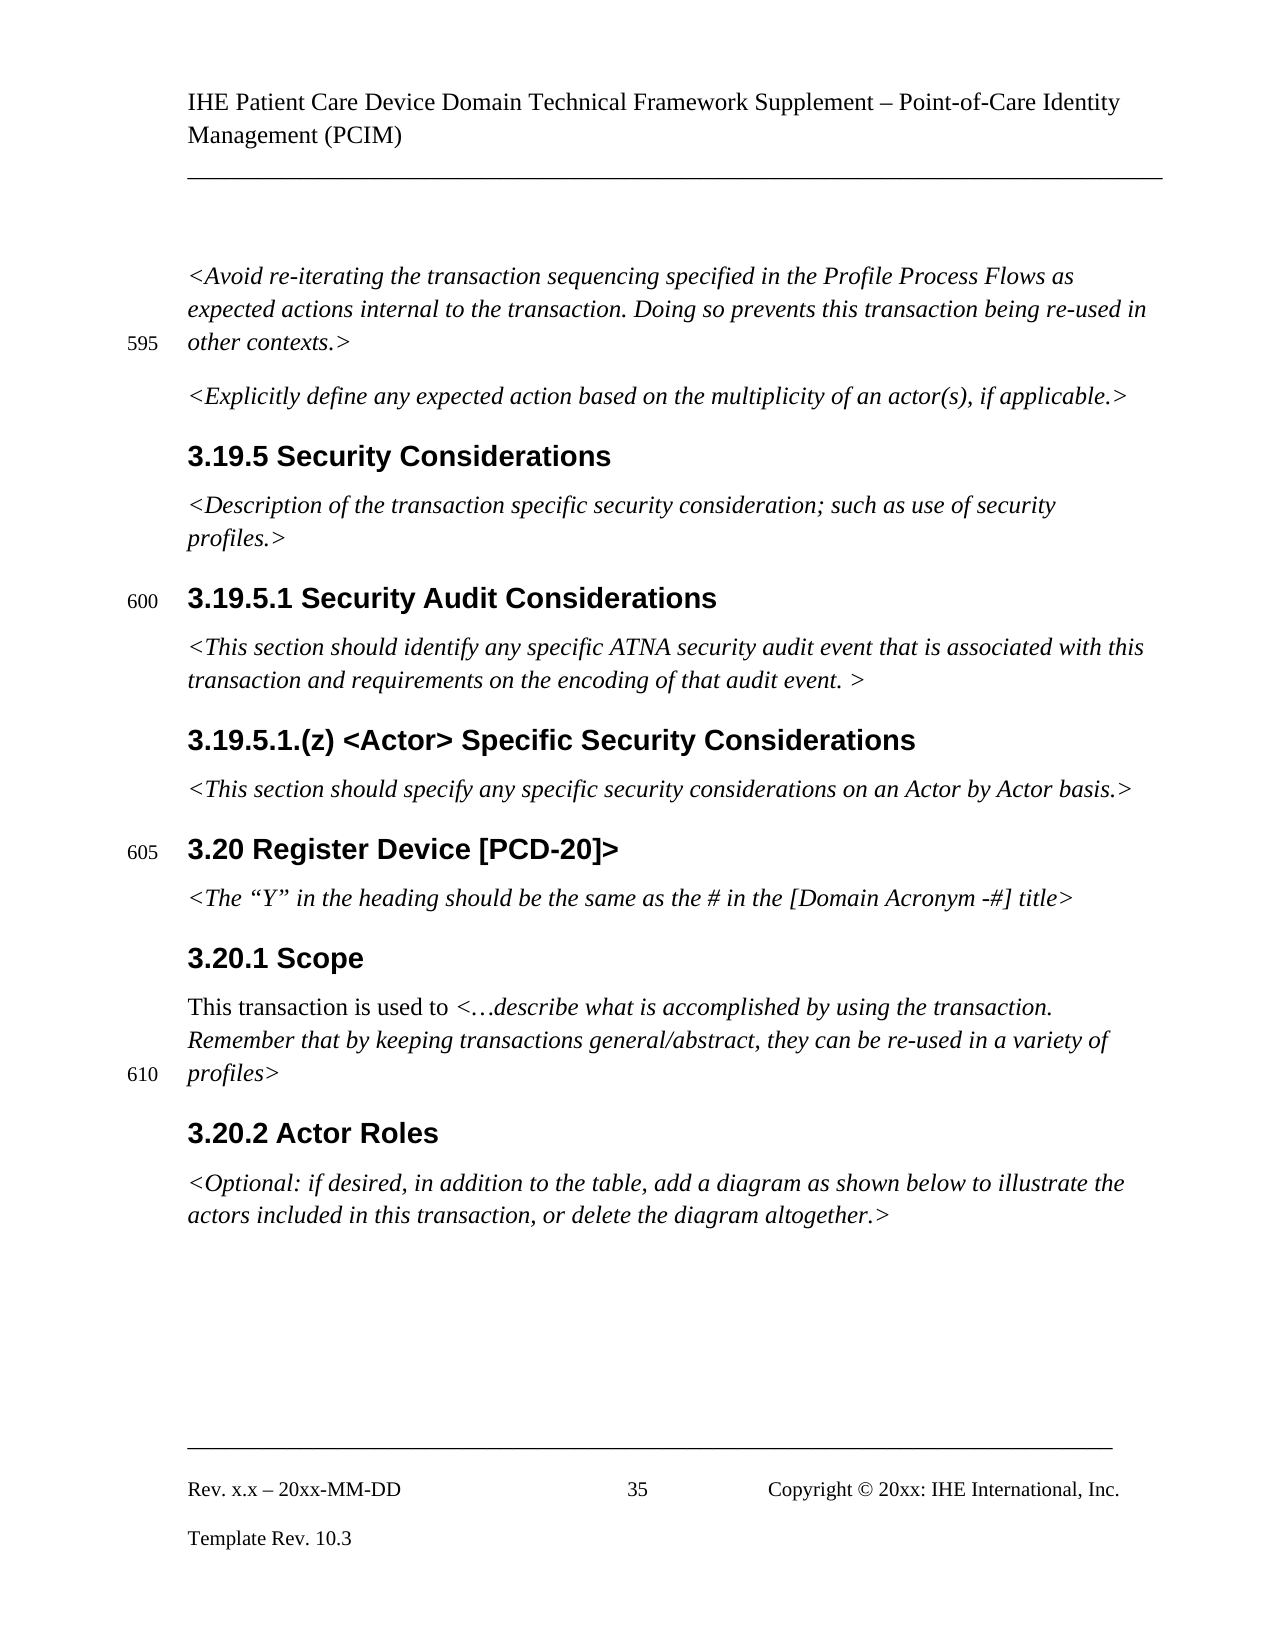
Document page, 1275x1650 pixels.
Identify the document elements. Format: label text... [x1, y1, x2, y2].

text This transaction is used to <…describe what is accomplished by using the transaction. Remember that by keeping transactions general/abstract, they can be re-used in a variety of profiles> [187, 992, 1162, 1087]
text <Avoid re-iterating the transaction sequencing specified in the Profile Process Flows as expected actions internal to the transaction. Doing so prevents this transaction being re-used in other contexts.> [187, 261, 1162, 356]
text 3.19.5 Security Considerations [187, 439, 1162, 473]
text 3.20.2 Actor Roles [187, 1117, 1162, 1150]
text <This section should identify any specific ATNA security audit event that is associated with this transaction and requirements on the encoding of that audit event. > [187, 632, 1162, 694]
text <Description of the transaction specific security consideration; such as use of security profiles.> [187, 490, 1162, 552]
text <Explicitly define any expected action based on the multiplicity of an actor(s), if applicable.> [187, 381, 1162, 410]
text 3.20 Register Device [PCD-20]> [187, 832, 1162, 866]
text 3.19.5.1.(z) <Actor> Specific Security Considerations [187, 723, 1162, 757]
text <This section should specify any specific security considerations on an Actor by Actor basis.> [187, 774, 1162, 803]
text 3.20.1 Scope [187, 941, 1162, 975]
text <Optional: if desired, in addition to the table, add a diagram as shown below to illustrate the actors included in this transaction, or delete the diagram altogether.> [187, 1168, 1162, 1229]
text <The “Y” in the heading should be the same as the # in the [Domain Acronym -#] title> [187, 883, 1162, 912]
text 3.19.5.1 Security Audit Considerations [187, 581, 1162, 615]
